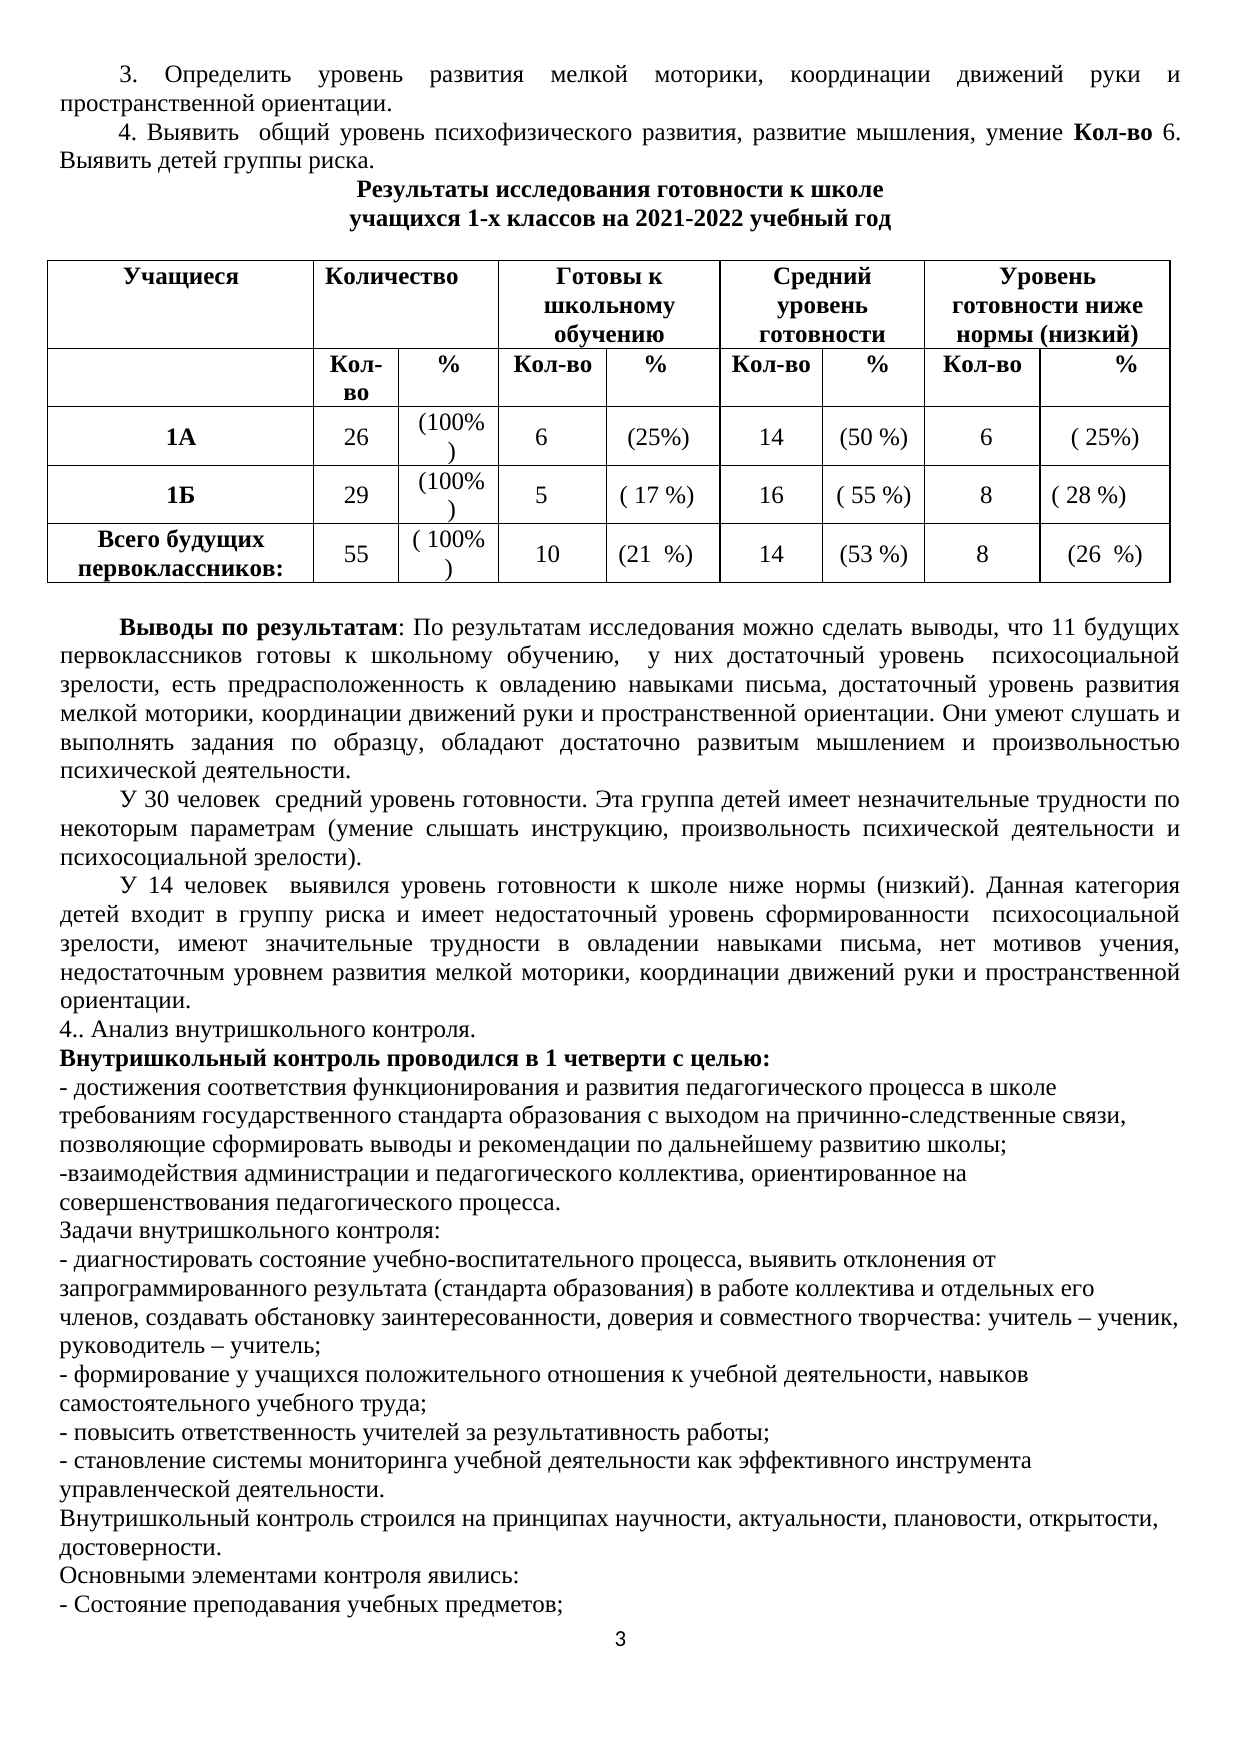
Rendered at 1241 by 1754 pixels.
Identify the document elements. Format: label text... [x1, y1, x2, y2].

table_cell 1Б [48, 466, 313, 523]
table_cell (100%) [399, 466, 498, 523]
table_header Учащиеся [48, 261, 313, 348]
table_cell Кол-во [925, 349, 1039, 406]
table_cell (50 %) [823, 407, 924, 465]
text Задачи внутришкольного контроля: - диагностировать состояние учебно-воспитательного процесса, выявить отклонения от запрограммированного результата (стандарта образования) в работе коллектива и отдельных его членов, создавать обстановку заинтересованности, доверия и совместного творчества: учитель – ученик, руководитель – учитель; - формирование у учащихся положительного отношения к учебной деятельности, навыков самостоятельного учебного труда; - повысить ответственность учителей за результативность работы; - становление системы мониторинга учебной деятельности как эффективного инструмента управленческой деятельности. Внутришкольный контроль строился на принципах научности, актуальности, плановости, открытости, достоверности. [59, 1215, 1181, 1560]
table_cell 14 [721, 524, 822, 582]
text Результаты исследования готовности к школе [59, 174, 1181, 203]
table_cell (21 %) [607, 524, 719, 582]
table_cell 16 [721, 466, 822, 523]
text У 30 человек средний уровень готовности. Эта группа детей имеет незначительные трудности по некоторым параметрам (умение слышать инструкцию, произвольность психической деятельности и психосоциальной зрелости). [60, 784, 1181, 870]
table_cell (26 %) [1041, 524, 1169, 582]
text 3. Определить уровень развития мелкой моторики, координации движений руки и пространственной ориентации. [60, 59, 1181, 117]
text Основными элементами контроля явились: [59, 1560, 1181, 1589]
table_cell % [399, 349, 498, 406]
table_cell 6 [925, 407, 1039, 465]
text 4. Выявить общий уровень психофизического развития, развитие мышления, умение Кол-во 6. Выявить детей группы риска. [59, 117, 1181, 174]
text Внутришкольный контроль проводился в 1 четверти с целью: [59, 1043, 1181, 1072]
table_header Уровень готовности ниже нормы (низкий) [925, 261, 1169, 348]
table_header Готовы к школьному обучению [499, 261, 719, 348]
table_header Средний уровень готовности [721, 261, 924, 348]
table_cell 26 [314, 407, 398, 465]
text У 14 человек выявился уровень готовности к школе ниже нормы (низкий). Данная категория детей входит в группу риска и имеет недостаточный уровень сформированности психосоциальной зрелости, имеют значительные трудности в овладении навыками письма, нет мотивов учения, недостаточным уровнем развития мелкой моторики, координации движений руки и пространственной ориентации. [60, 870, 1181, 1014]
table_cell % [1041, 349, 1169, 406]
text учащихся 1-х классов на 2021-2022 учебный год [59, 203, 1181, 232]
table_cell ( 100%) [399, 524, 498, 582]
table_header Количество [314, 261, 498, 348]
table_cell ( 28 %) [1041, 466, 1169, 523]
table_cell (53 %) [823, 524, 924, 582]
table_cell 8 [925, 466, 1039, 523]
text - достижения соответствия функционирования и развития педагогического процесса в школе требованиям государственного стандарта образования с выходом на причинно-следственные связи, позволяющие сформировать выводы и рекомендации по дальнейшему развитию школы; [59, 1072, 1181, 1158]
table_cell Кол-во [314, 349, 398, 406]
table_cell 29 [314, 466, 398, 523]
table_cell Кол-во [721, 349, 822, 406]
table_cell ( 17 %) [607, 466, 719, 523]
table_cell (100%) [399, 407, 498, 465]
table_cell 1А [48, 407, 313, 465]
text Выводы по результатам: По результатам исследования можно сделать выводы, что 11 будущих первоклассников готовы к школьному обучению, у них достаточный уровень психосоциальной зрелости, есть предрасположенность к овладению навыками письма, достаточный уровень развития мелкой моторики, координации движений руки и пространственной ориентации. Они умеют слушать и выполнять задания по образцу, обладают достаточно развитым мышлением и произвольностью психической деятельности. [60, 612, 1181, 784]
table_cell Всего будущих первоклассников: [48, 524, 313, 582]
table_cell ( 25%) [1041, 407, 1169, 465]
table_cell 55 [314, 524, 398, 582]
table_cell (25%) [607, 407, 719, 465]
table_cell 6 [499, 407, 606, 465]
table_cell % [607, 349, 719, 406]
table_cell 14 [721, 407, 822, 465]
table_cell [48, 349, 313, 406]
table_cell % [823, 349, 924, 406]
table_cell 10 [499, 524, 606, 582]
text -взаимодействия администрации и педагогического коллектива, ориентированное на совершенствования педагогического процесса. [59, 1158, 1181, 1215]
table_cell ( 55 %) [823, 466, 924, 523]
table_cell 8 [925, 524, 1039, 582]
table_cell Кол-во [499, 349, 606, 406]
text 4.. Анализ внутришкольного контроля. [59, 1014, 1181, 1043]
table_cell 5 [499, 466, 606, 523]
text - Состояние преподавания учебных предметов; [59, 1589, 1181, 1618]
